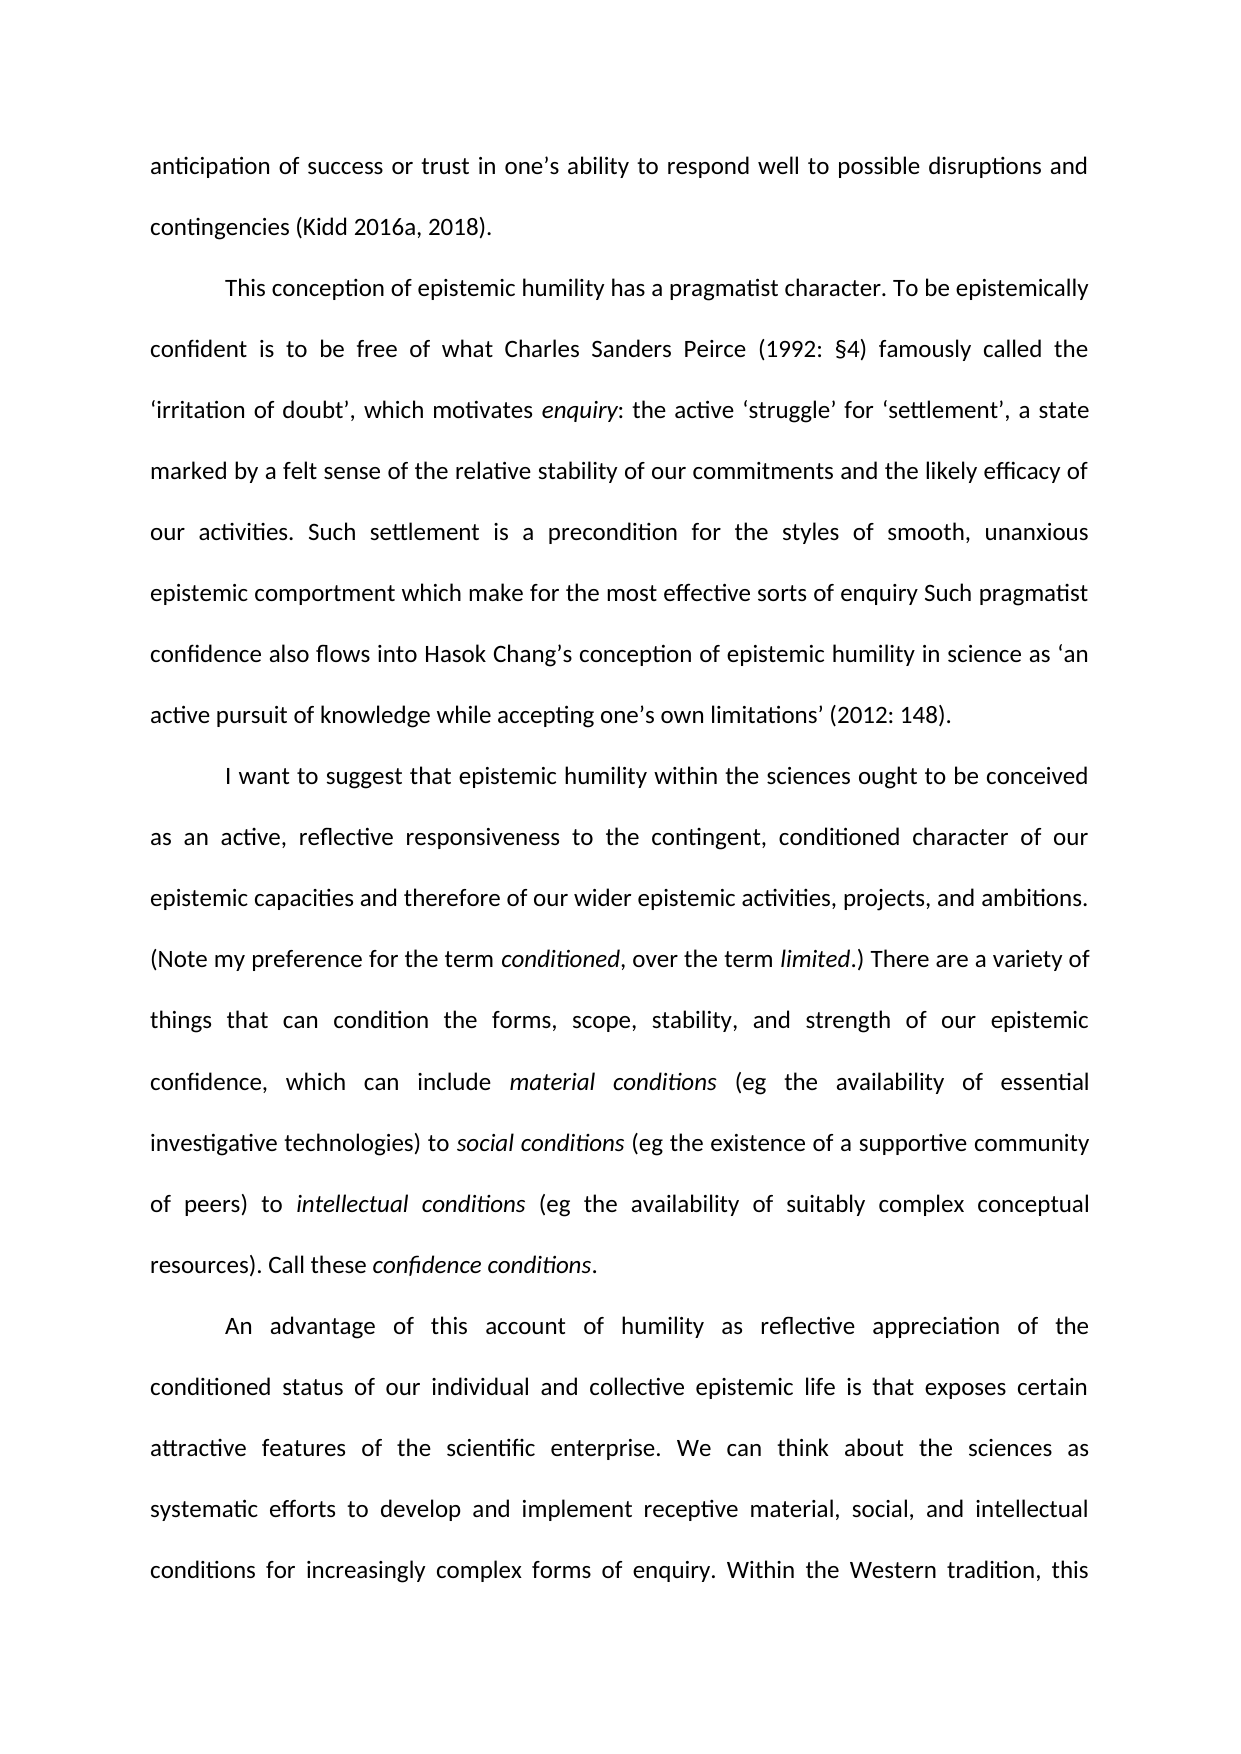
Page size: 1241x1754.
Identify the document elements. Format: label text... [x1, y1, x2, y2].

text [150, 150, 1090, 242]
text This conception of epistemic humility has a pragmatist character. To be epistemically confident is to be free of what Charles Sanders Peirce (1992: §4) famously called the ‘irritation of doubt’, which motivates enquiry: the active ‘struggle’ for ‘settlement’, a state marked by a felt sense of the relative stability of our commitments and the likely efficacy of our activities. Such settlement is a precondition for the styles of smooth, unanxious epistemic comportment which make for the most effective sorts of enquiry Such pragmatist confidence also flows into Hasok Chang’s conception of epistemic humility in science as ‘an active pursuit of knowledge while accepting one’s own limitations’ (2012: 148). [150, 272, 1090, 730]
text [150, 1310, 1090, 1584]
text I want to suggest that epistemic humility within the sciences ought to be conceived as an active, reflective responsiveness to the contingent, conditioned character of our epistemic capacities and therefore of our wider epistemic activities, projects, and ambitions. (Note my preference for the term conditioned, over the term limited.) There are a variety of things that can condition the forms, scope, stability, and strength of our epistemic confidence, which can include material conditions (eg the availability of essential investigative technologies) to social conditions (eg the existence of a supportive community of peers) to intellectual conditions (eg the availability of suitably complex conceptual resources). Call these confidence conditions. [150, 760, 1090, 1279]
